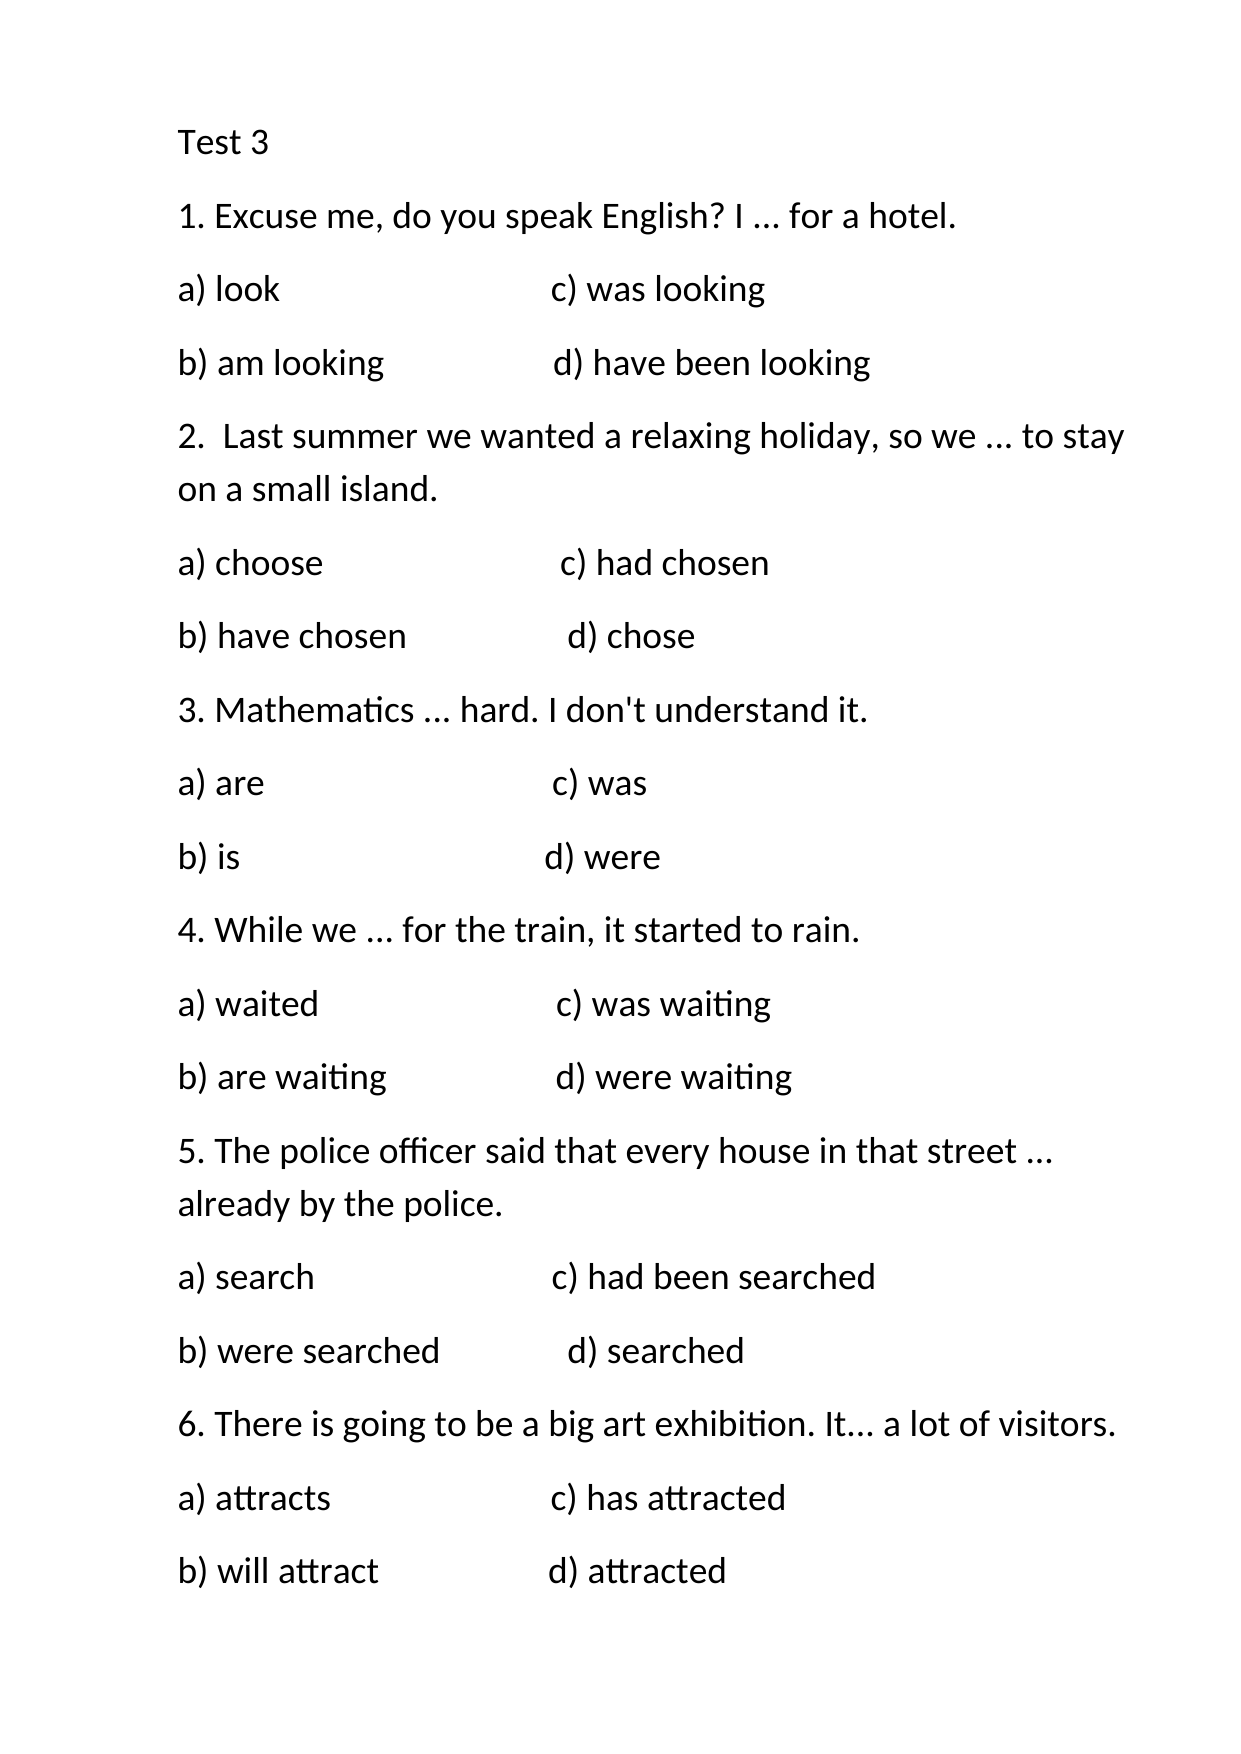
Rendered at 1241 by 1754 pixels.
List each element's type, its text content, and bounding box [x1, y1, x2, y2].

text b) are waiting d) were waiting [177, 1053, 1152, 1099]
text b) will attract d) attracted [177, 1547, 1152, 1593]
text 1. Excuse me, do you speak English? I ... for a hotel. [177, 192, 1152, 237]
text a) search c) had been searched [177, 1253, 1152, 1299]
text a) choose c) had chosen [177, 538, 1152, 584]
text 5. The police officer said that every house in that street ... already by the police. [177, 1127, 1152, 1225]
text b) have chosen d) chose [177, 612, 1152, 658]
text 4. While we ... for the train, it started to rain. [177, 906, 1152, 952]
text b) were searched d) searched [177, 1327, 1152, 1372]
text a) are c) was [177, 759, 1152, 805]
text b) am looking d) have been looking [177, 339, 1152, 384]
text b) is d) were [177, 833, 1152, 878]
text 6. There is going to be a big art exhibition. It... a lot of visitors. [177, 1400, 1152, 1446]
text 2. Last summer we wanted a relaxing holiday, so we ... to stay on a small island. [177, 412, 1152, 511]
text a) attracts c) has attracted [177, 1474, 1152, 1519]
text a) waited c) was waiting [177, 980, 1152, 1026]
text 3. Mathematics ... hard. I don't understand it. [177, 686, 1152, 731]
text Test 3 [177, 118, 1152, 164]
text a) look c) was looking [177, 265, 1152, 311]
